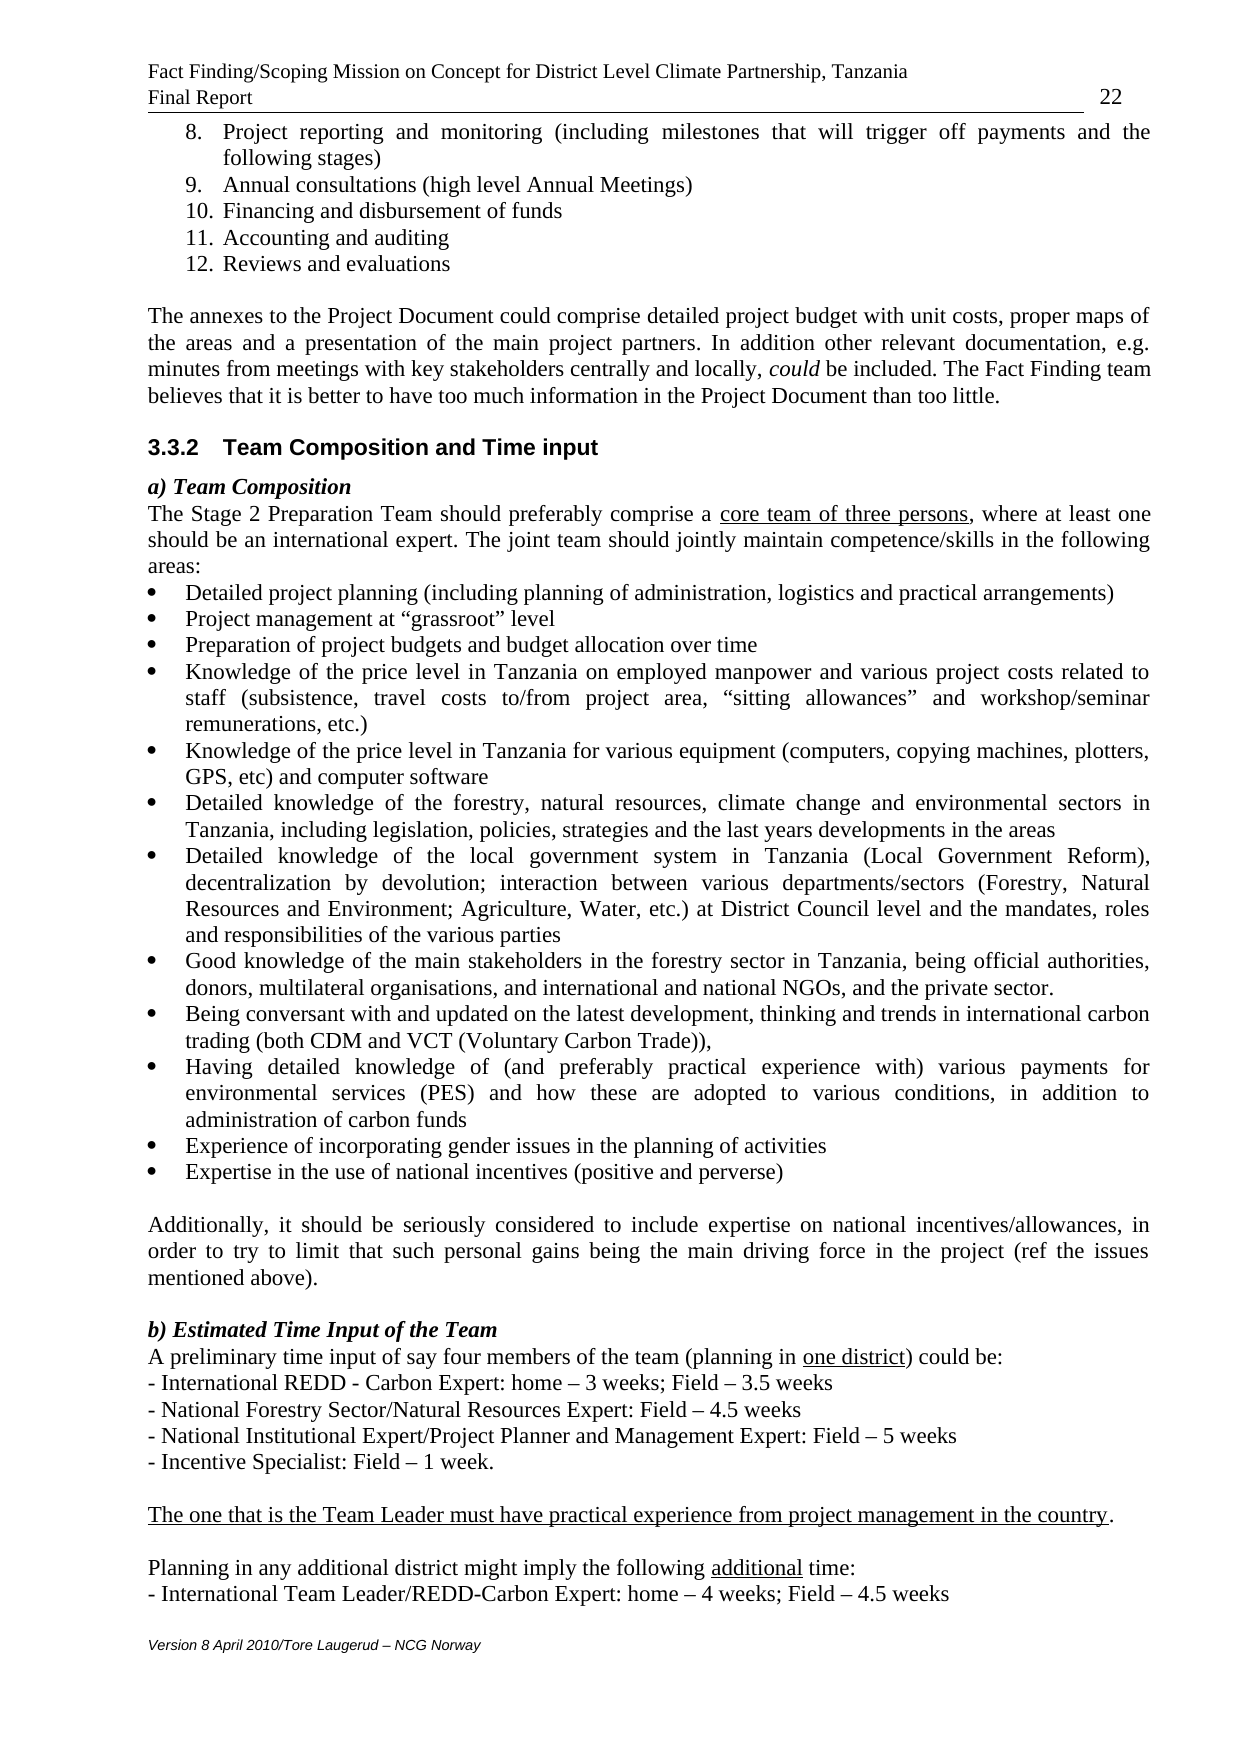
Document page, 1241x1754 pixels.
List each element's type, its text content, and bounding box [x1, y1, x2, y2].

text - Incentive Specialist: Field – 1 week. [148, 1448, 1152, 1475]
list Detailed knowledge of the local government system in Tanzania (Local Government Reform), decentralization by devolution; interaction between various departments/sectors (Forestry, Natural Resources and Environment; Agriculture, Water, etc.) at District Council level and the mandates, roles and responsibilities of the various parties [148, 842, 1152, 948]
list Good knowledge of the main stakeholders in the forestry sector in Tanzania, being official authorities, donors, multilateral organisations, and international and national NGOs, and the private sector. [148, 948, 1152, 1000]
list Having detailed knowledge of (and preferably practical experience with) various payments for environmental services (PES) and how these are adopted to various conditions, in addition to administration of carbon funds [148, 1053, 1152, 1132]
list Project reporting and monitoring (including milestones that will trigger off payments and the following stages) [185, 118, 1152, 171]
list Detailed project planning (including planning of administration, logistics and practical arrangements) [148, 579, 1152, 605]
text - International Team Leader/REDD-Carbon Expert: home – 4 weeks; Field – 4.5 weeks [148, 1580, 1152, 1606]
text Planning in any additional district might imply the following additional time: [148, 1554, 1152, 1580]
text - National Forestry Sector/Natural Resources Expert: Field – 4.5 weeks [148, 1396, 1152, 1422]
text A preliminary time input of say four members of the team (planning in one district) could be: [148, 1343, 1152, 1369]
text The annexes to the Project Document could comprise detailed project budget with unit costs, proper maps of the areas and a presentation of the main project partners. In addition other relevant documentation, e.g. minutes from meetings with key stakeholders centrally and locally, could be included. The Fact Finding team believes that it is better to have too much information in the Project Document than too little. [148, 303, 1152, 408]
list Project management at “grassroot” level [148, 605, 1152, 631]
text - National Institutional Expert/Project Planner and Management Expert: Field – 5 weeks [148, 1422, 1152, 1448]
list Accounting and auditing [185, 223, 1152, 250]
list Knowledge of the price level in Tanzania for various equipment (computers, copying machines, plotters, GPS, etc) and computer software [148, 737, 1152, 789]
subtitle 3.3.2 Team Composition and Time input [148, 434, 1152, 461]
text The one that is the Team Leader must have practical experience from project management in the country. [148, 1501, 1152, 1527]
list Annual consultations (high level Annual Meetings) [185, 171, 1152, 197]
list Expertise in the use of national incentives (positive and perverse) [148, 1158, 1152, 1185]
list Reviews and evaluations [185, 250, 1152, 276]
list Being conversant with and updated on the latest development, thinking and trends in international carbon trading (both CDM and VCT (Voluntary Carbon Trade)), [148, 1000, 1152, 1053]
text Additionally, it should be seriously considered to include expertise on national incentives/allowances, in order to try to limit that such personal gains being the main driving force in the project (ref the issues mentioned above). [148, 1211, 1152, 1290]
text a) Team Composition [148, 473, 1152, 499]
text The Stage 2 Preparation Team should preferably comprise a core team of three persons, where at least one should be an international expert. The joint team should jointly maintain competence/skills in the following areas: [148, 499, 1152, 579]
list Financing and disbursement of funds [185, 197, 1152, 223]
text - International REDD - Carbon Expert: home – 3 weeks; Field – 3.5 weeks [148, 1369, 1152, 1396]
text b) Estimated Time Input of the Team [148, 1317, 1152, 1343]
list Knowledge of the price level in Tanzania on employed manpower and various project costs related to staff (subsistence, travel costs to/from project area, “sitting allowances” and workshop/seminar remunerations, etc.) [148, 658, 1152, 737]
list Detailed knowledge of the forestry, natural resources, climate change and environmental sectors in Tanzania, including legislation, policies, strategies and the last years developments in the areas [148, 789, 1152, 842]
list Experience of incorporating gender issues in the planning of activities [148, 1132, 1152, 1158]
list Preparation of project budgets and budget allocation over time [148, 631, 1152, 658]
